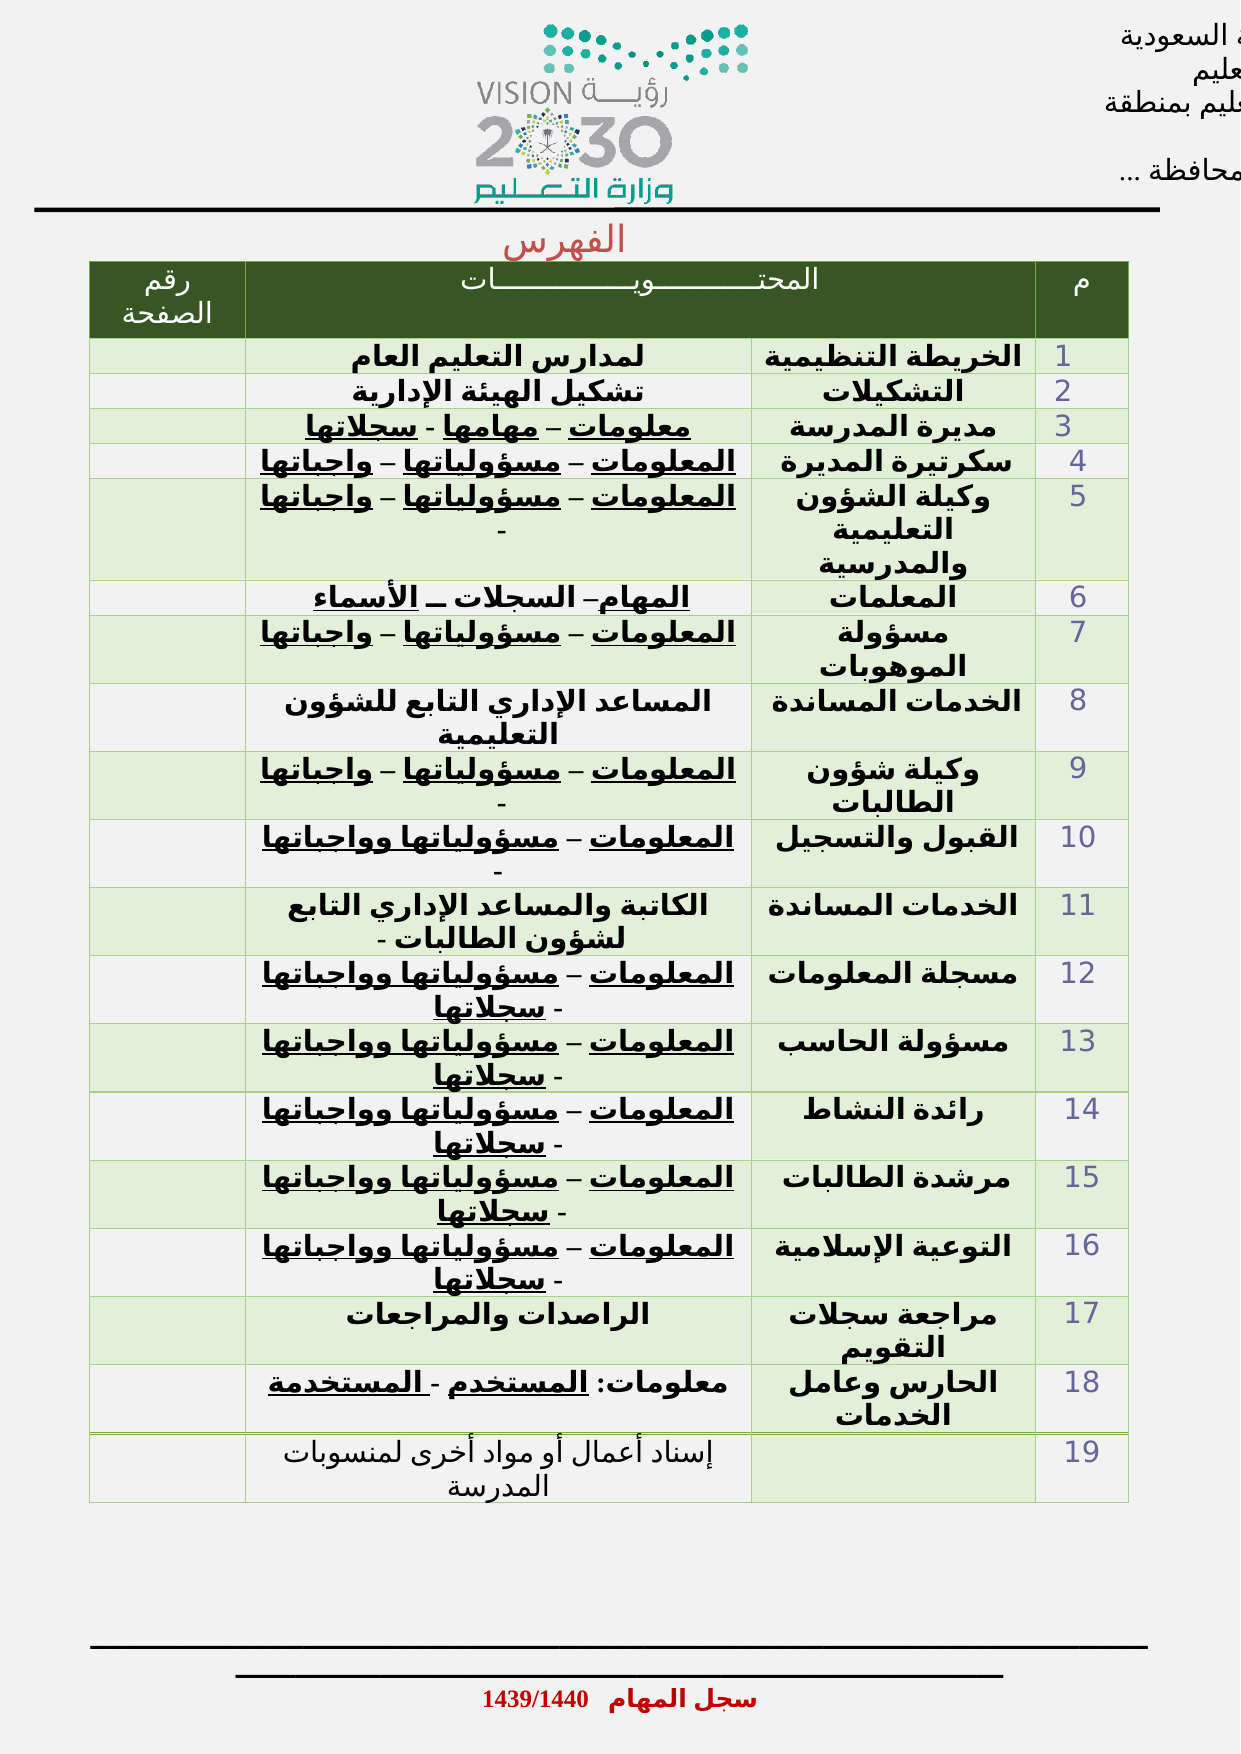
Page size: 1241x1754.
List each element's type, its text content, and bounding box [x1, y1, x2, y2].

table_cell [90, 1229, 245, 1296]
table_cell المعلومات – مسؤولياتها وواجباتها - سجلاتها [246, 956, 751, 1023]
table_cell [752, 1435, 1035, 1502]
table_cell [90, 752, 245, 819]
table_cell تشكيل الهيئة الإدارية [246, 374, 751, 408]
table_cell الخريطة التنظيمية [752, 339, 1035, 373]
table_cell [90, 479, 245, 579]
table_cell الخدمات المساندة [752, 888, 1035, 955]
table_cell [90, 1435, 245, 1502]
table_cell 5 [1036, 479, 1128, 579]
table_cell [90, 1365, 245, 1432]
table_cell [90, 374, 245, 408]
table_cell معلومات – مهامها - سجلاتها [246, 409, 751, 443]
table_cell 2 [1036, 374, 1128, 408]
picture [468, 17, 753, 208]
table_cell المعلومات – مسؤولياتها – واجباتها - [246, 752, 751, 819]
table_cell 19 [1036, 1435, 1128, 1502]
table_cell الحارس وعامل الخدمات [752, 1365, 1035, 1432]
table_cell [90, 956, 245, 1023]
table_cell المعلومات – مسؤولياتها وواجباتها - سجلاتها [246, 1229, 751, 1296]
table_cell 18 [1036, 1365, 1128, 1432]
table_cell مسؤولة الحاسب [752, 1024, 1035, 1091]
table_cell التوعية الإسلامية [752, 1229, 1035, 1296]
table_cell [90, 616, 245, 683]
table_cell 10 [1036, 820, 1128, 887]
table_cell 15 [1036, 1161, 1128, 1228]
table_cell مراجعة سجلات التقويم [752, 1297, 1035, 1364]
table_cell 1 [1036, 339, 1128, 373]
table_cell 6 [1036, 581, 1128, 614]
table_cell المساعد الإداري التابع للشؤون التعليمية [246, 684, 751, 751]
table_cell المعلومات – مسؤولياتها – واجباتها [246, 444, 751, 478]
table_cell الراصدات والمراجعات [246, 1297, 751, 1364]
table_cell 3 [1036, 409, 1128, 443]
table_cell مرشدة الطالبات [752, 1161, 1035, 1228]
table_cell لمدارس التعليم العام [246, 339, 751, 373]
table_cell 11 [1036, 888, 1128, 955]
table_cell وكيلة شؤون الطالبات [752, 752, 1035, 819]
table_cell الخدمات المساندة [752, 684, 1035, 751]
table_cell مسؤولة الموهوبات [752, 616, 1035, 683]
table_cell إسناد أعمال أو مواد أخرى لمنسوبات المدرسة [246, 1435, 751, 1502]
table_cell المعلومات – مسؤولياتها وواجباتها - سجلاتها [246, 1161, 751, 1228]
table_cell الكاتبة والمساعد الإداري التابع لشؤون الطالبات - [246, 888, 751, 955]
table_header المحتــــــــــــويــــــــــــــــات [246, 262, 1035, 338]
table_cell المعلومات – مسؤولياتها وواجباتها - [246, 820, 751, 887]
table_cell المعلومات – مسؤولياتها – واجباتها [246, 616, 751, 683]
table_cell 13 [1036, 1024, 1128, 1091]
table_cell 12 [1036, 956, 1128, 1023]
table_cell 16 [1036, 1229, 1128, 1296]
table_cell معلومات: المستخدم - المستخدمة [246, 1365, 751, 1432]
table_cell التشكيلات [752, 374, 1035, 408]
table_cell المعلومات – مسؤولياتها وواجباتها - سجلاتها [246, 1093, 751, 1159]
table_header رقم الصفحة [90, 262, 245, 338]
table_cell [90, 339, 245, 373]
text الفهرس [89, 218, 1152, 261]
table_header م [1036, 262, 1128, 338]
table_cell وكيلة الشؤون التعليمية والمدرسية [752, 479, 1035, 579]
table_cell 7 [1036, 616, 1128, 683]
table_cell المهام– السجلات ــ الأسماء [246, 581, 751, 614]
table_cell 14 [1036, 1093, 1128, 1159]
table_cell [90, 684, 245, 751]
table_cell 4 [1036, 444, 1128, 478]
table_cell 17 [1036, 1297, 1128, 1364]
table_cell سكرتيرة المديرة [752, 444, 1035, 478]
table_cell 8 [1036, 684, 1128, 751]
table_cell رائدة النشاط [752, 1093, 1035, 1159]
table_cell [90, 409, 245, 443]
table_cell 9 [1036, 752, 1128, 819]
table_cell المعلومات – مسؤولياتها وواجباتها - سجلاتها [246, 1024, 751, 1091]
table_cell [90, 581, 245, 614]
table_cell مديرة المدرسة [752, 409, 1035, 443]
table_cell المعلمات [752, 581, 1035, 614]
table_cell [90, 888, 245, 955]
table_cell مسجلة المعلومات [752, 956, 1035, 1023]
table_cell [90, 1297, 245, 1364]
table_cell [90, 1024, 245, 1091]
table_cell [90, 1161, 245, 1228]
table_cell المعلومات – مسؤولياتها – واجباتها - [246, 479, 751, 579]
table_cell [90, 820, 245, 887]
table_cell [90, 444, 245, 478]
table_cell القبول والتسجيل [752, 820, 1035, 887]
table_cell [90, 1093, 245, 1159]
